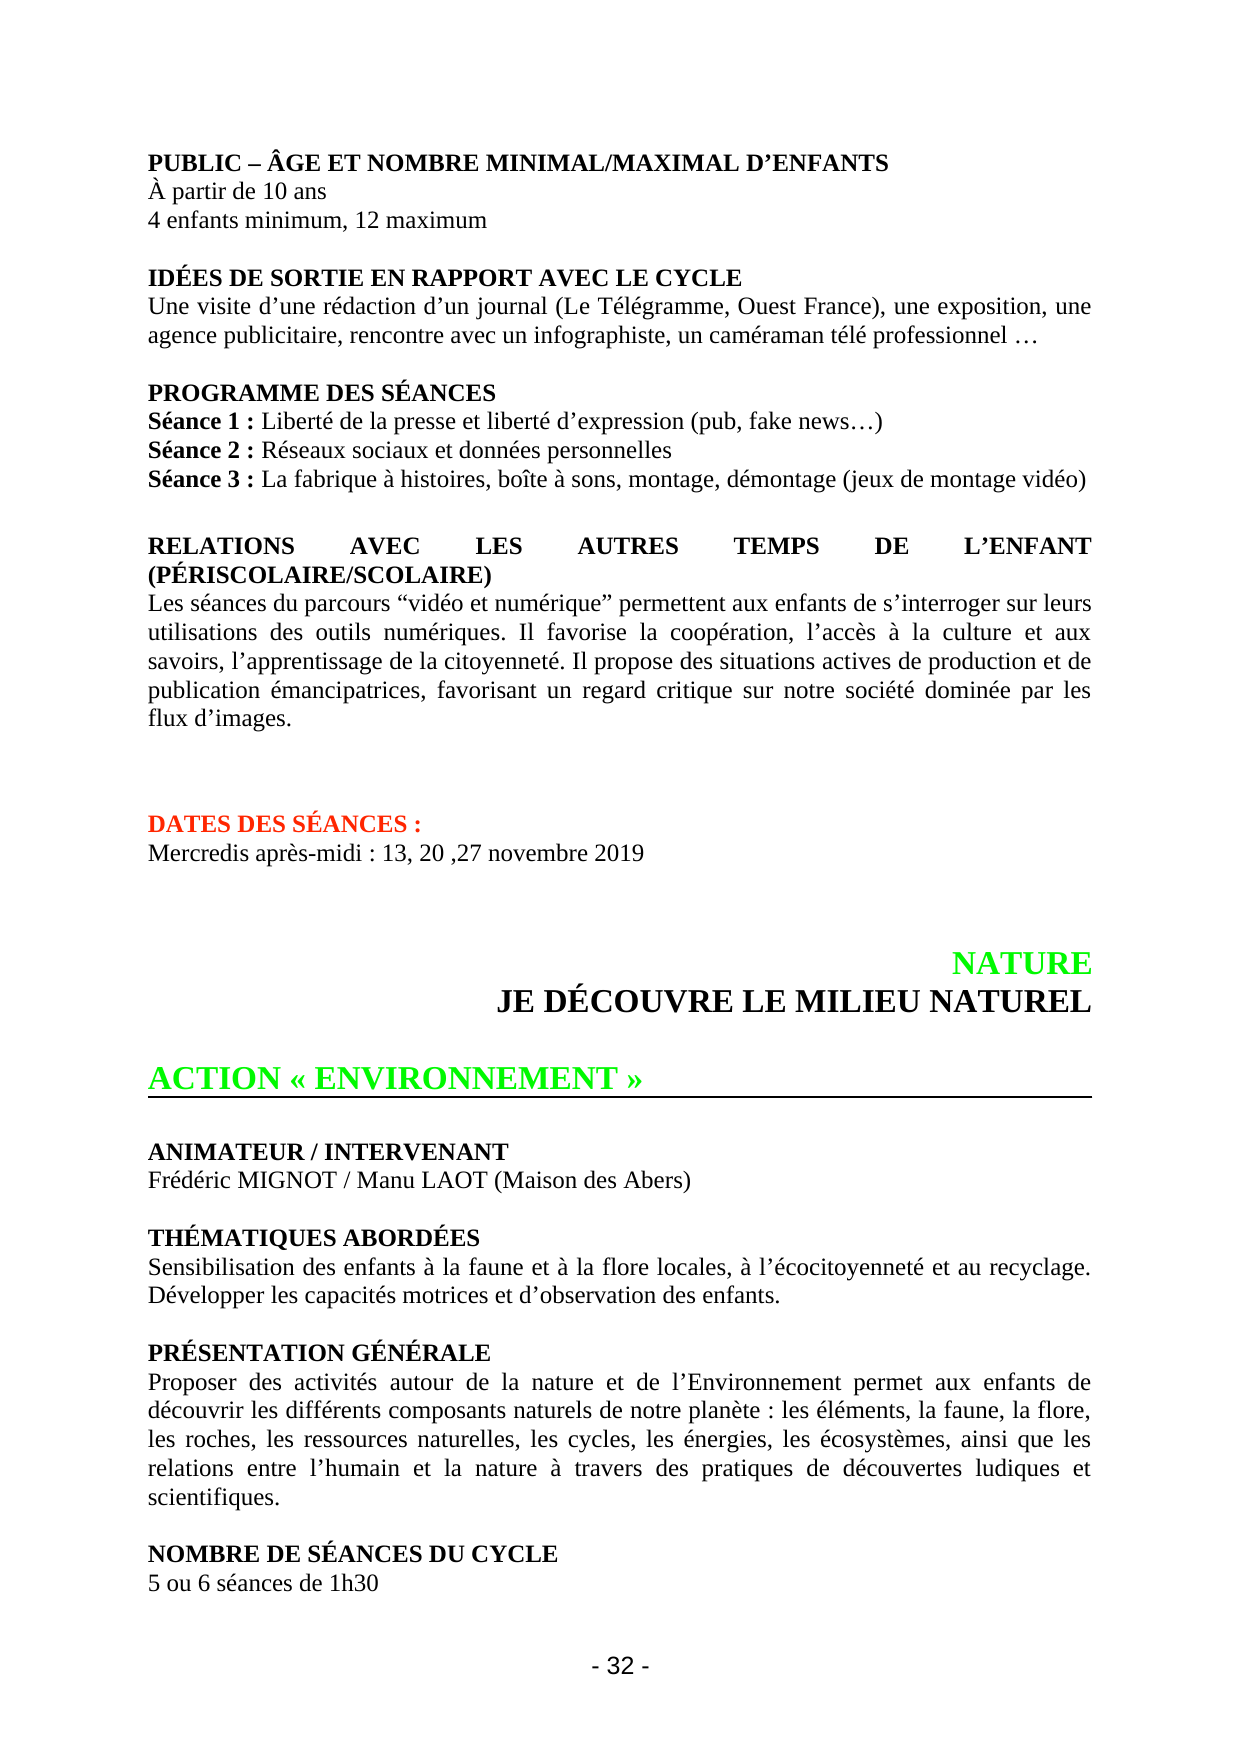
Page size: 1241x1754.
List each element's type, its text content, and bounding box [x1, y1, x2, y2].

text RELATIONS AVEC LES AUTRES TEMPS DE L’ENFANT (PÉRISCOLAIRE/SCOLAIRE) [148, 531, 1092, 588]
text NATURE [148, 943, 1092, 981]
text ANIMATEUR / INTERVENANT [148, 1137, 1092, 1166]
text 5 ou 6 séances de 1h30 [148, 1568, 1092, 1597]
text Les séances du parcours “vidéo et numérique” permettent aux enfants de s’interroger sur leurs utilisations des outils numériques. Il favorise la coopération, l’accès à la culture et aux savoirs, l’apprentissage de la citoyenneté. Il propose des situations actives de production et de publication émancipatrices, favorisant un regard critique sur notre société dominée par les flux d’images. [148, 588, 1092, 732]
text Une visite d’une rédaction d’un journal (Le Télégramme, Ouest France), une exposition, une agence publicitaire, rencontre avec un infographiste, un caméraman télé professionnel … [148, 291, 1092, 349]
text NOMBRE DE SÉANCES DU CYCLE [148, 1539, 1092, 1568]
text Sensibilisation des enfants à la faune et à la flore locales, à l’écocitoyenneté et au recyclage. Développer les capacités motrices et d’observation des enfants. [148, 1252, 1092, 1309]
text Séance 3 : La fabrique à histoires, boîte à sons, montage, démontage (jeux de montage vidéo) [148, 464, 1092, 493]
text Séance 1 : Liberté de la presse et liberté d’expression (pub, fake news…) [148, 406, 1092, 435]
text 4 enfants minimum, 12 maximum [148, 205, 1092, 234]
text Mercredis après-midi : 13, 20 ,27 novembre 2019 [148, 838, 1092, 866]
text PUBLIC – ÂGE ET NOMBRE MINIMAL/MAXIMAL D’ENFANTS [148, 148, 1092, 176]
text Séance 2 : Réseaux sociaux et données personnelles [148, 435, 1092, 464]
text IDÉES DE SORTIE EN RAPPORT AVEC LE CYCLE [148, 263, 1092, 291]
text THÉMATIQUES ABORDÉES [148, 1223, 1092, 1252]
text Frédéric MIGNOT / Manu LAOT (Maison des Abers) [148, 1166, 1092, 1194]
text À partir de 10 ans [148, 176, 1092, 205]
text PROGRAMME DES SÉANCES [148, 378, 1092, 406]
text ACTION « ENVIRONNEMENT » [148, 1058, 1092, 1096]
text DATES DES SÉANCES : [148, 809, 1092, 838]
text JE DÉCOUVRE LE MILIEU NATUREL [148, 981, 1092, 1020]
text PRÉSENTATION GÉNÉRALE [148, 1338, 1092, 1367]
text Proposer des activités autour de la nature et de l’Environnement permet aux enfants de découvrir les différents composants naturels de notre planète : les éléments, la faune, la flore, les roches, les ressources naturelles, les cycles, les énergies, les écosystèmes, ainsi que les relations entre l’humain et la nature à travers des pratiques de découvertes ludiques et scientifiques. [148, 1367, 1092, 1511]
